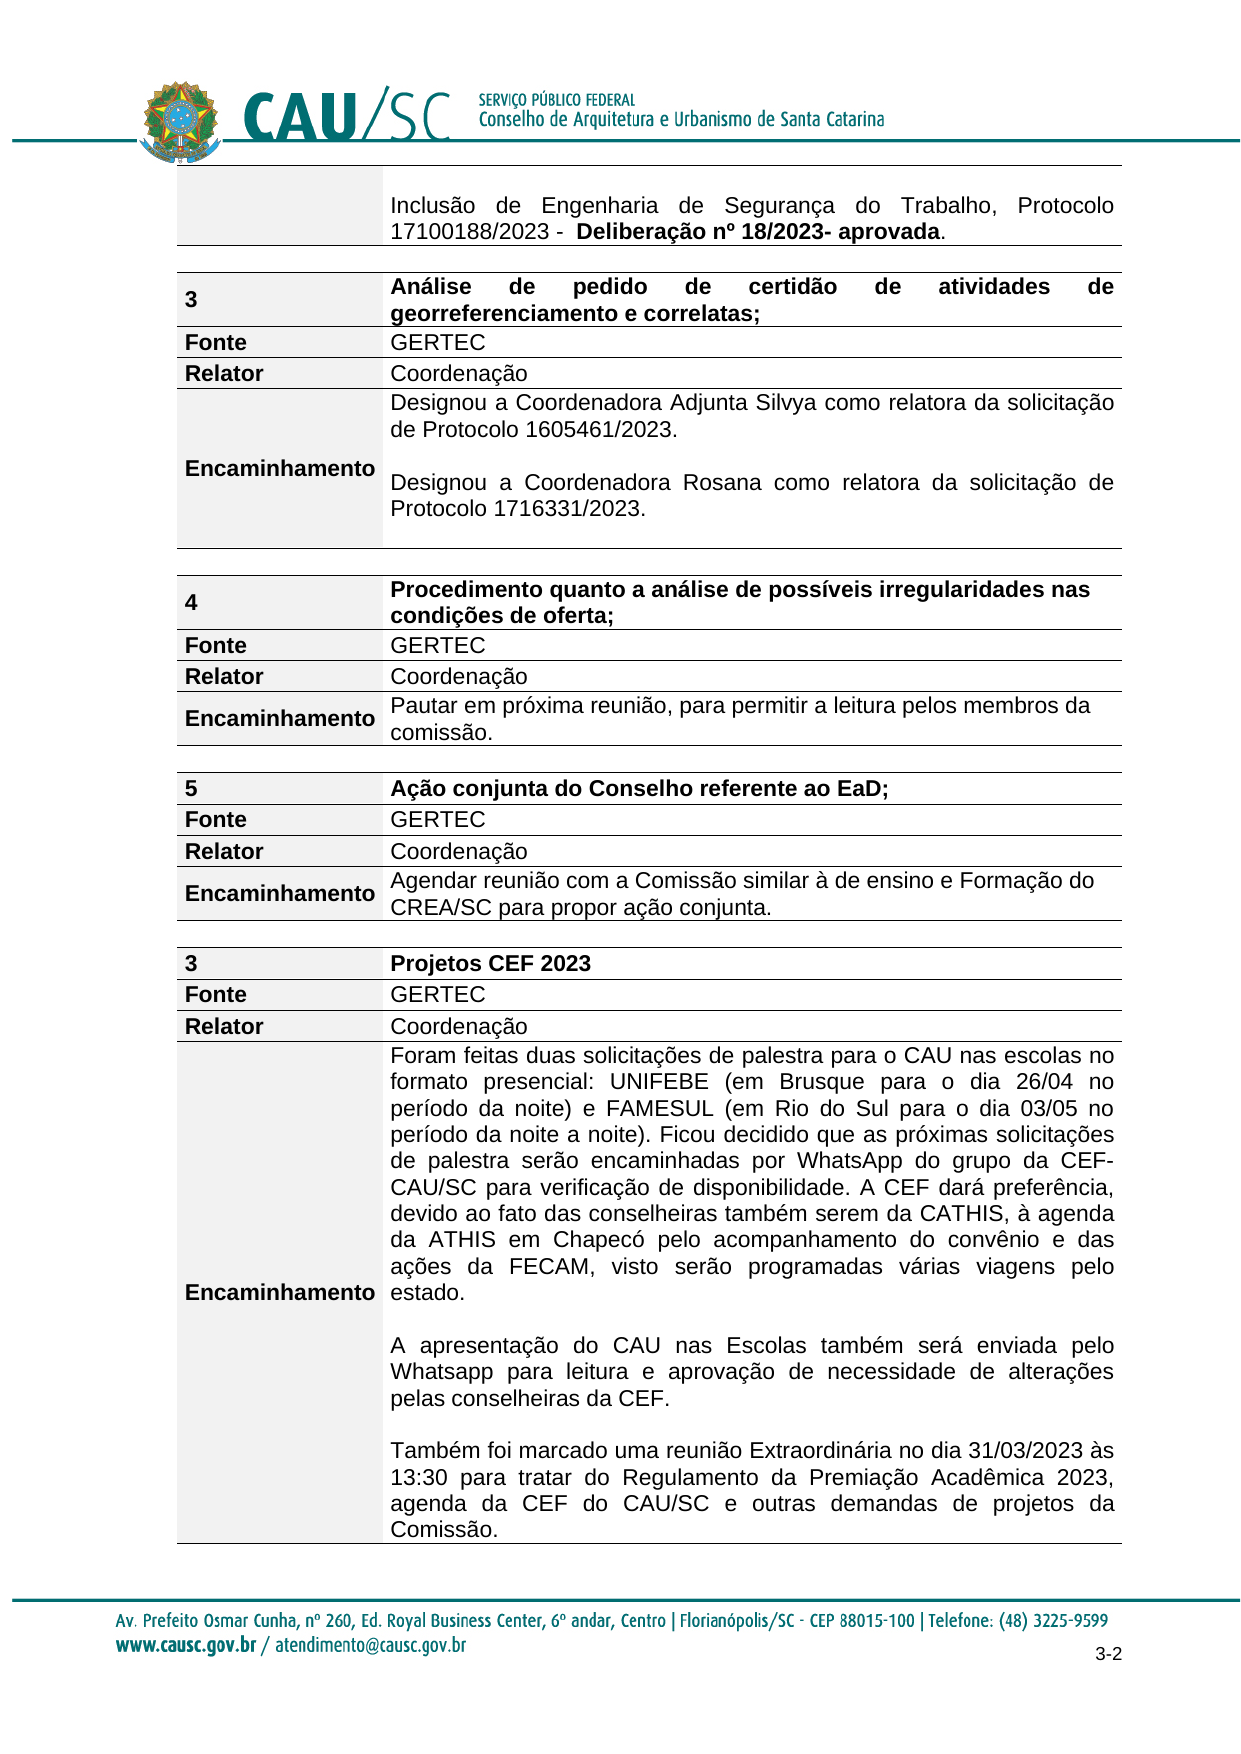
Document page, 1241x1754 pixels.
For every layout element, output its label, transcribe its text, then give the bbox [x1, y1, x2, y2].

table_cell Foram feitas duas solicitações de palestra para o CAU nas escolas no formato presencial: UNIFEBE (em Brusque para o dia 26/04 no período da noite) e FAMESUL (em Rio do Sul para o dia 03/05 no período da noite a noite). Ficou decidido que as próximas solicitações de palestra serão encaminhadas por WhatsApp do grupo da CEF-CAU/SC para verificação de disponibilidade. A CEF dará preferência, devido ao fato das conselheiras também serem da CATHIS, à agenda da ATHIS em Chapecó pelo acompanhamento do convênio e das ações da FECAM, visto serão programadas várias viagens pelo estado. A apresentação do CAU nas Escolas também será enviada pelo Whatsapp para leitura e aprovação de necessidade de alterações pelas conselheiras da CEF. Também foi marcado uma reunião Extraordinária no dia 31/03/2023 às 13:30 para tratar do Regulamento da Premiação Acadêmica 2023, agenda da CEF do CAU/SC e outras demandas de projetos da Comissão. [383, 1042, 1122, 1543]
table_cell Relator [177, 358, 383, 388]
table_cell Fonte [177, 980, 383, 1010]
table_header 3 [177, 273, 383, 326]
table_header 3 [177, 948, 383, 978]
table_cell [177, 166, 383, 245]
table_cell GERTEC [383, 327, 1122, 357]
table_cell Relator [177, 1011, 383, 1041]
table_header Análise de pedido de certidão de atividades de georreferenciamento e correlatas; [383, 273, 1122, 326]
table_cell Coordenação [383, 836, 1122, 866]
table_cell Relator [177, 836, 383, 866]
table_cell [383, 166, 1122, 245]
table_cell Encaminhamento [177, 389, 383, 547]
table_cell Coordenação [383, 358, 1122, 388]
table_cell Coordenação [383, 661, 1122, 691]
picture [11, 0, 1241, 1747]
table_cell GERTEC [383, 980, 1122, 1010]
table_cell GERTEC [383, 630, 1122, 660]
table_header 4 [177, 576, 383, 629]
table_cell Coordenação [383, 1011, 1122, 1041]
table_cell Encaminhamento [177, 867, 383, 920]
table_header Ação conjunta do Conselho referente ao EaD; [383, 773, 1122, 803]
table_header Projetos CEF 2023 [383, 948, 1122, 978]
table_cell Fonte [177, 327, 383, 357]
table_cell Pautar em próxima reunião, para permitir a leitura pelos membros da comissão. [383, 692, 1122, 745]
table_cell Fonte [177, 630, 383, 660]
table_header 5 [177, 773, 383, 803]
table_cell Relator [177, 661, 383, 691]
table_cell Fonte [177, 805, 383, 835]
table_cell Agendar reunião com a Comissão similar à de ensino e Formação do CREA/SC para propor ação conjunta. [383, 867, 1122, 920]
table_cell Designou a Coordenadora Adjunta Silvya como relatora da solicitação de Protocolo 1605461/2023. Designou a Coordenadora Rosana como relatora da solicitação de Protocolo 1716331/2023. [383, 389, 1122, 547]
table_cell Encaminhamento [177, 1042, 383, 1543]
table_cell GERTEC [383, 805, 1122, 835]
table_cell Encaminhamento [177, 692, 383, 745]
table_header Procedimento quanto a análise de possíveis irregularidades nas condições de oferta; [383, 576, 1122, 629]
